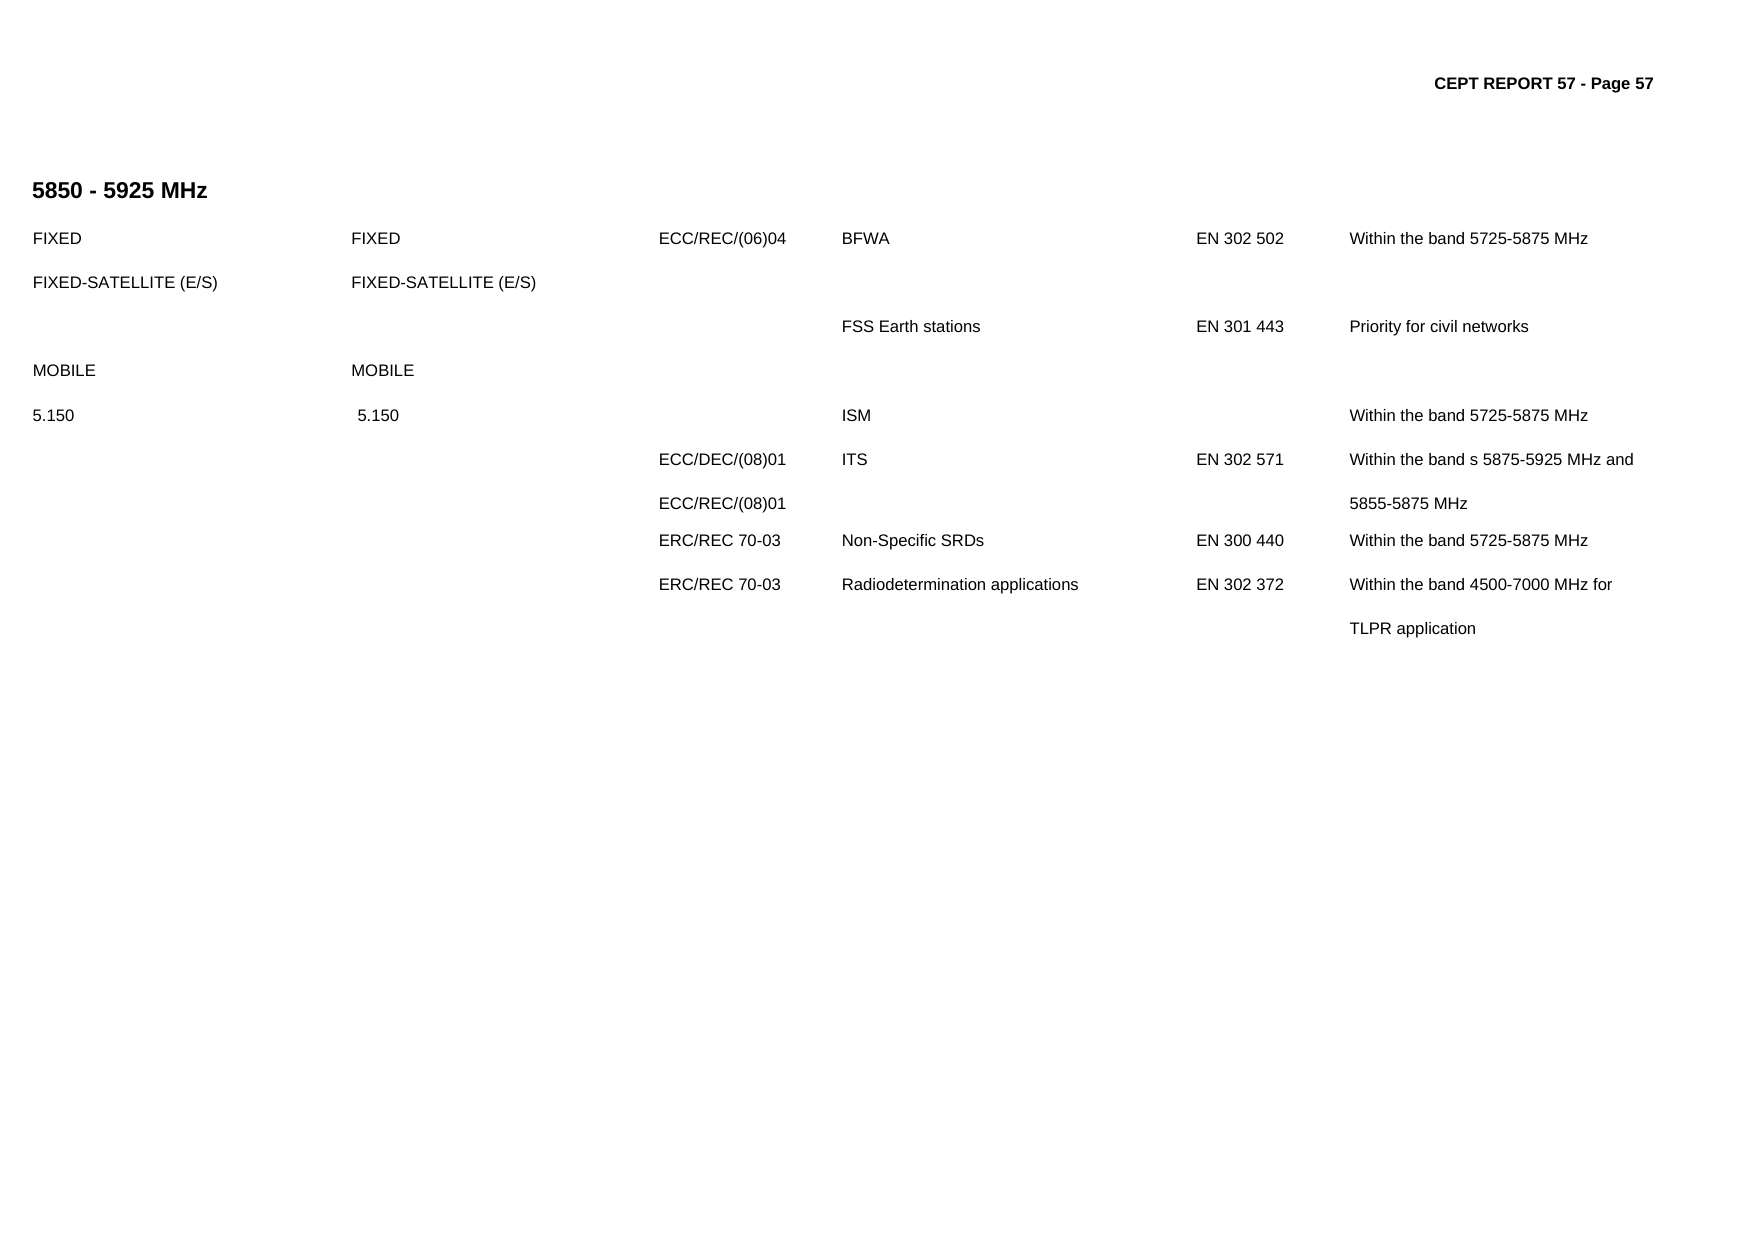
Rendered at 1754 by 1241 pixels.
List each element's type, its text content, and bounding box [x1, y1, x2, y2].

text TLPR application [15, 619, 1653, 638]
text FIXED-SATELLITE (E/S) FIXED-SATELLITE (E/S) [15, 273, 1653, 292]
text ERC/REC 70-03 Radiodetermination applications EN 302 372 Within the band 4500-7000 MHz for [15, 574, 1653, 594]
text ERC/REC 70-03 Non-Specific SRDs EN 300 440 Within the band 5725-5875 MHz [15, 530, 1653, 549]
text ECC/DEC/(08)01 ITS EN 302 571 Within the band s 5875-5925 MHz and [15, 449, 1653, 469]
text FSS Earth stations EN 301 443 Priority for civil networks [15, 317, 1653, 336]
text MOBILE MOBILE [15, 361, 1653, 380]
text 5850 - 5925 MHz [15, 177, 1653, 204]
text FIXED FIXED ECC/REC/(06)04 BFWA EN 302 502 Within the band 5725-5875 MHz [15, 229, 1653, 248]
text 5.150 5.150 ISM Within the band 5725-5875 MHz [15, 405, 1653, 424]
text ECC/REC/(08)01 5855-5875 MHz [15, 494, 1653, 513]
